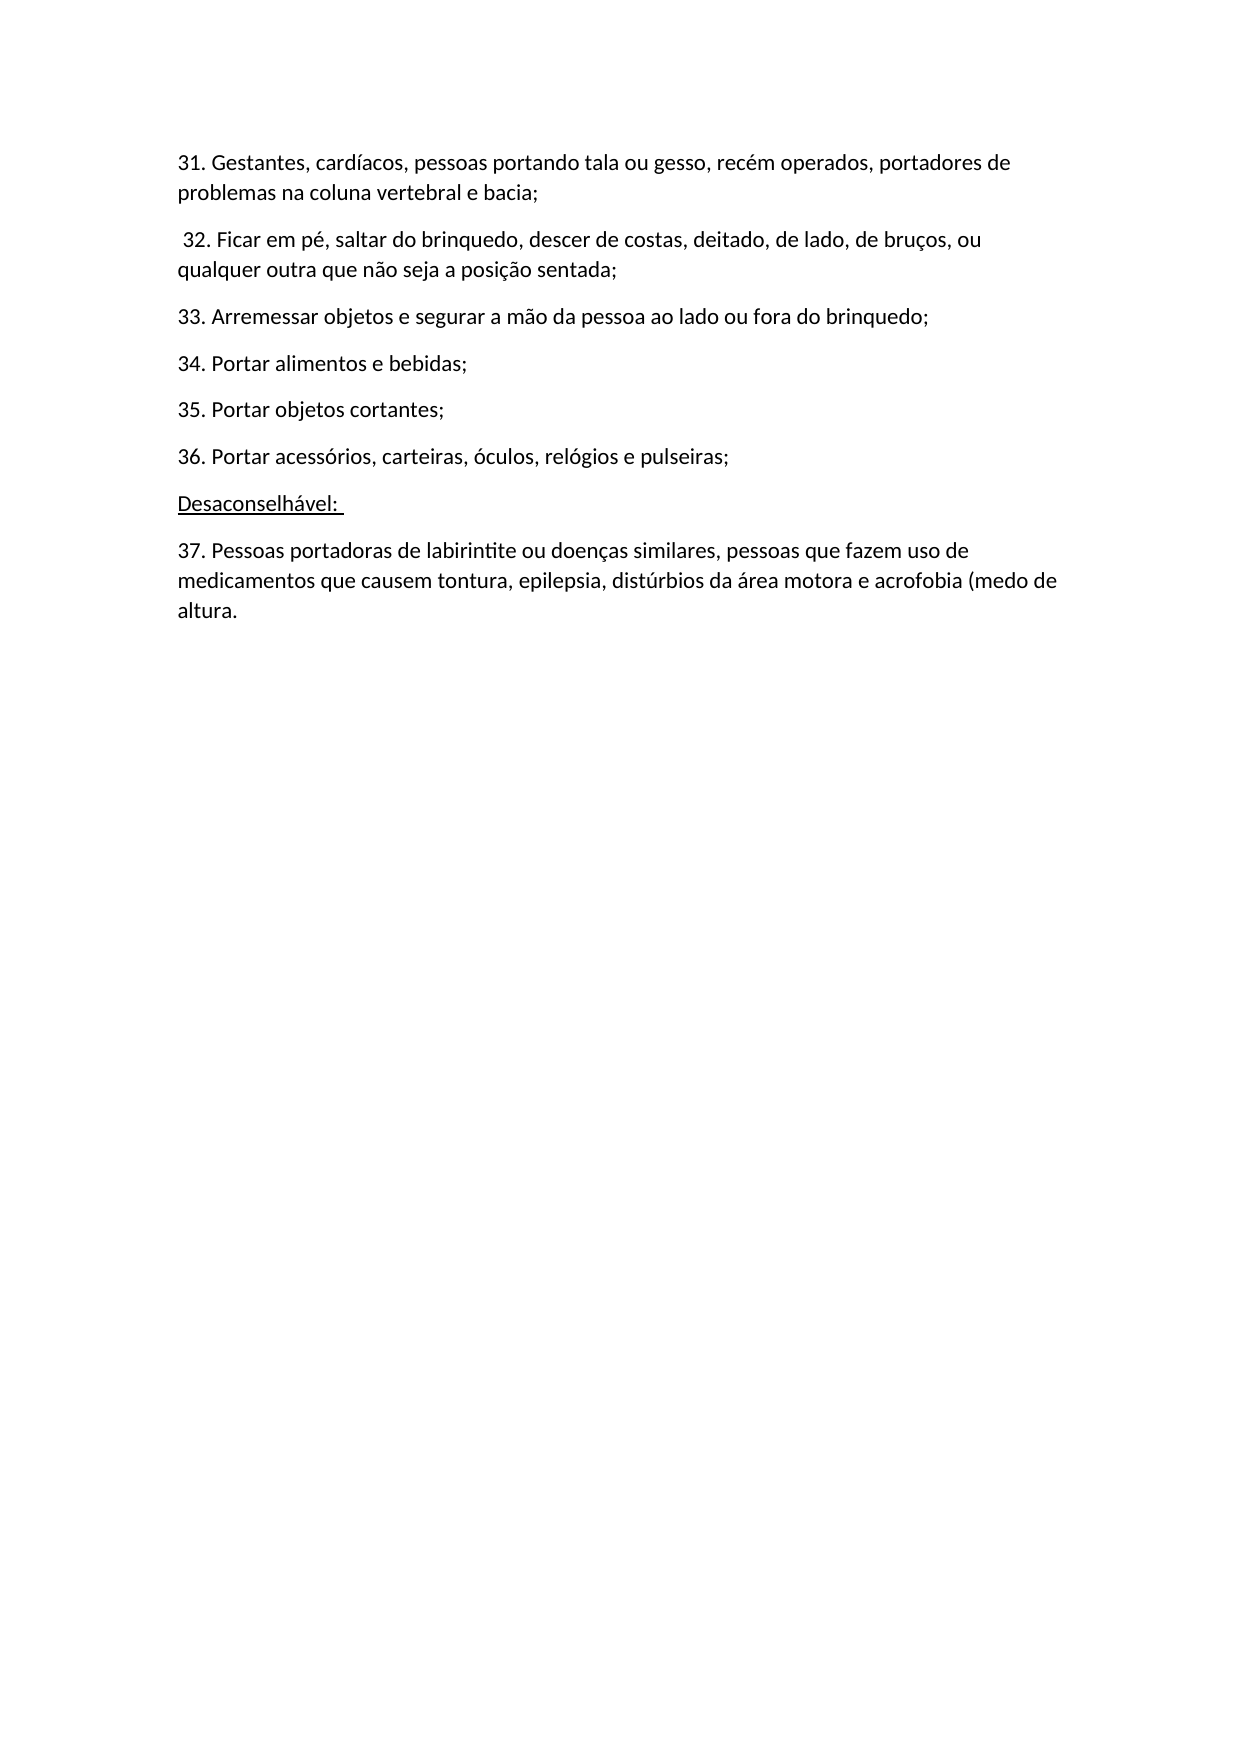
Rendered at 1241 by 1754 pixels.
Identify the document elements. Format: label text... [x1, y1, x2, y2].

text 35. Portar objetos cortantes; [177, 396, 1063, 423]
text 31. Gestantes, cardíacos, pessoas portando tala ou gesso, recém operados, portadores de problemas na coluna vertebral e bacia; [177, 148, 1063, 206]
text 37. Pessoas portadoras de labirintite ou doenças similares, pessoas que fazem uso de medicamentos que causem tontura, epilepsia, distúrbios da área motora e acrofobia (medo de altura. [177, 536, 1063, 624]
text 33. Arremessar objetos e segurar a mão da pessoa ao lado ou fora do brinquedo; [177, 302, 1063, 330]
text 36. Portar acessórios, carteiras, óculos, relógios e pulseiras; [177, 442, 1063, 470]
text 34. Portar alimentos e bebidas; [177, 349, 1063, 377]
text Desaconselhável: [177, 489, 1063, 517]
text 32. Ficar em pé, saltar do brinquedo, descer de costas, deitado, de lado, de bruços, ou qualquer outra que não seja a posição sentada; [177, 225, 1063, 283]
